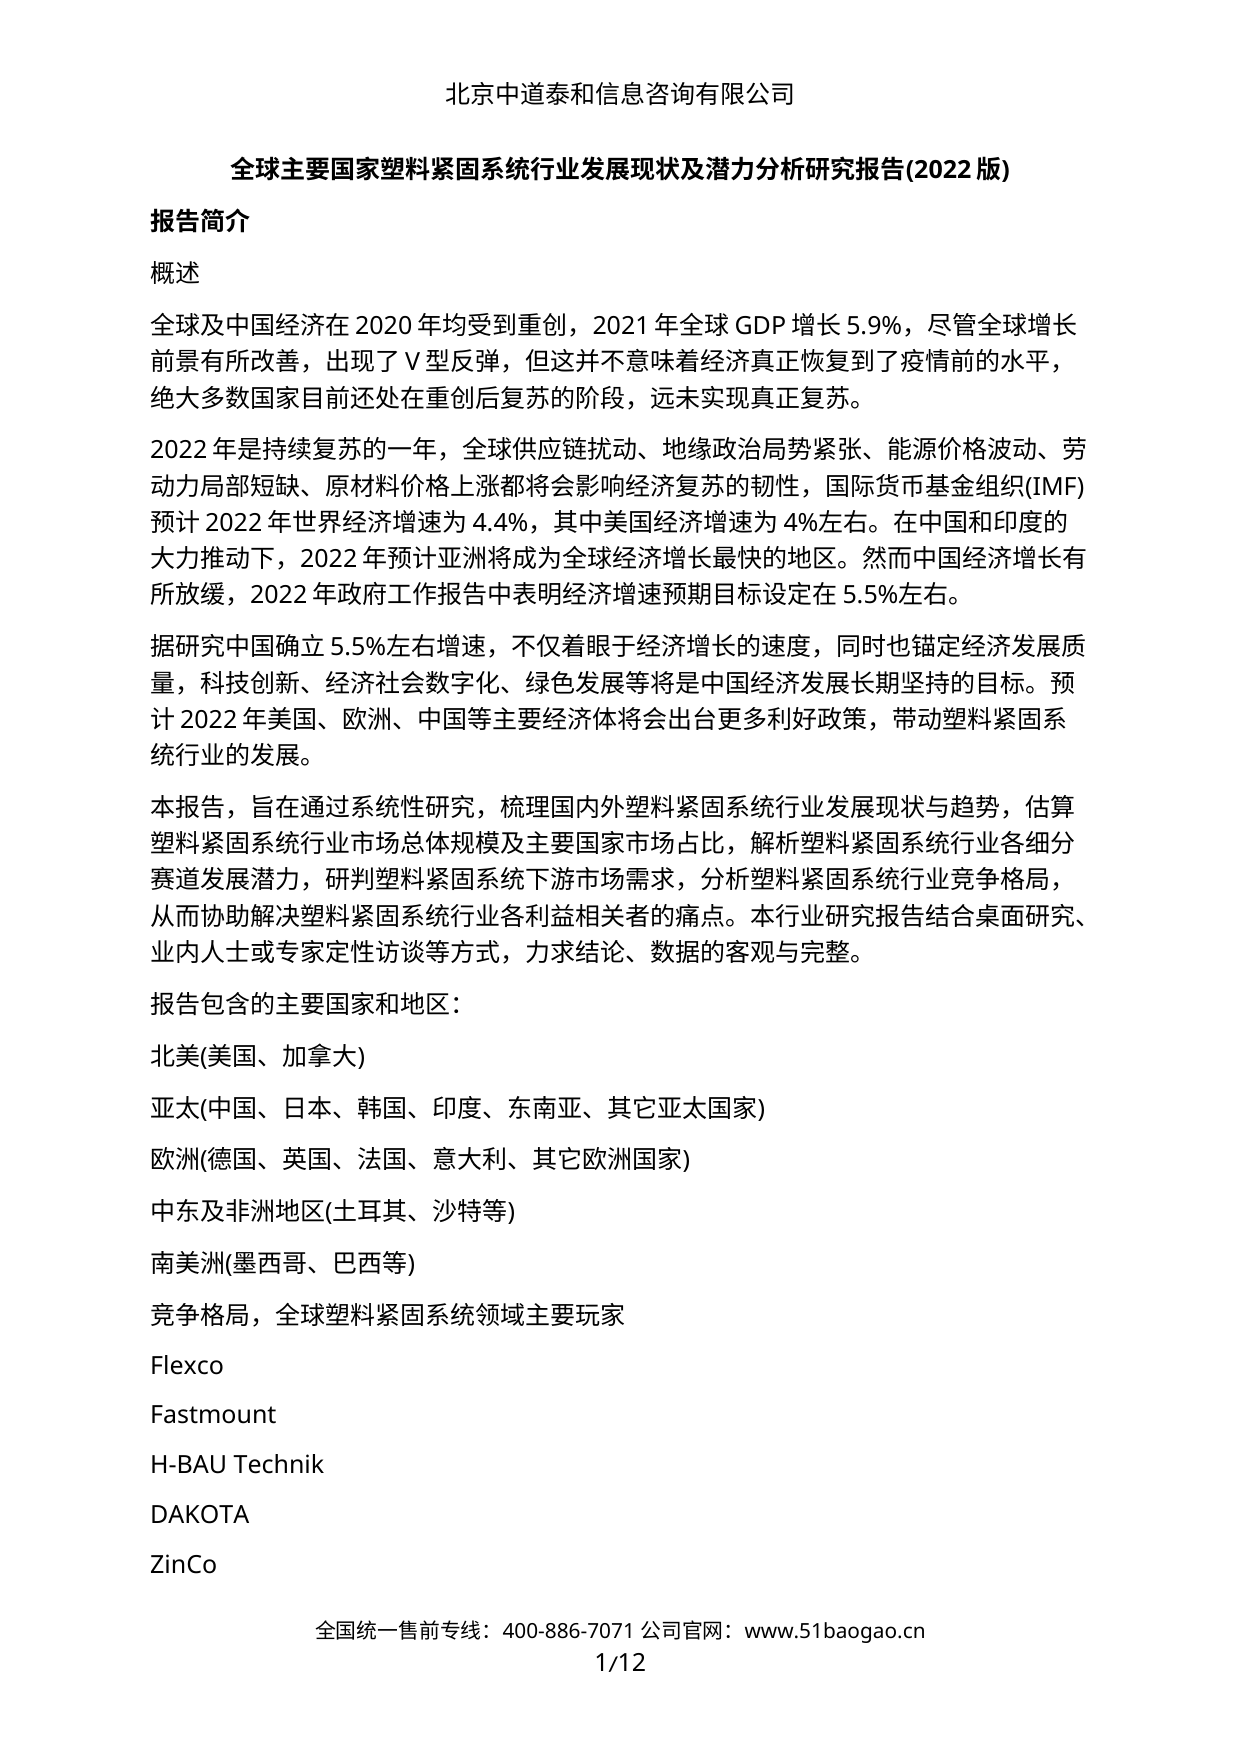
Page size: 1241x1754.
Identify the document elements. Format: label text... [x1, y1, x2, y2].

text 北美(美国、加拿大) [150, 1036, 1090, 1072]
text ZinCo [150, 1546, 1090, 1580]
text 全球主要国家塑料紧固系统行业发展现状及潜力分析研究报告(2022版) [150, 150, 1090, 186]
text 全球及中国经济在2020年均受到重创，2021年全球GDP增长5.9%，尽管全球增长前景有所改善，出现了V型反弹，但这并不意味着经济真正恢复到了疫情前的水平，绝大多数国家目前还处在重创后复苏的阶段，远未实现真正复苏。 [150, 306, 1090, 414]
text 报告简介 [150, 202, 1090, 238]
text DAKOTA [150, 1497, 1090, 1531]
text H-BAU Technik [150, 1447, 1090, 1481]
text 2022年是持续复苏的一年，全球供应链扰动、地缘政治局势紧张、能源价格波动、劳动力局部短缺、原材料价格上涨都将会影响经济复苏的韧性，国际货币基金组织(IMF)预计2022年世界经济增速为4.4%，其中美国经济增速为4%左右。在中国和印度的大力推动下，2022年预计亚洲将成为全球经济增长最快的地区。然而中国经济增长有所放缓，2022年政府工作报告中表明经济增速预期目标设定在5.5%左右。 [150, 430, 1090, 611]
text 亚太(中国、日本、韩国、印度、东南亚、其它亚太国家) [150, 1088, 1090, 1124]
text 据研究中国确立5.5%左右增速，不仅着眼于经济增长的速度，同时也锚定经济发展质量，科技创新、经济社会数字化、绿色发展等将是中国经济发展长期坚持的目标。预计2022年美国、欧洲、中国等主要经济体将会出台更多利好政策，带动塑料紧固系统行业的发展。 [150, 627, 1090, 772]
text 竞争格局，全球塑料紧固系统领域主要玩家 [150, 1296, 1090, 1332]
text 欧洲(德国、英国、法国、意大利、其它欧洲国家) [150, 1140, 1090, 1176]
text 报告包含的主要国家和地区： [150, 984, 1090, 1021]
text 中东及非洲地区(土耳其、沙特等) [150, 1192, 1090, 1228]
text 南美洲(墨西哥、巴西等) [150, 1244, 1090, 1280]
text 本报告，旨在通过系统性研究，梳理国内外塑料紧固系统行业发展现状与趋势，估算塑料紧固系统行业市场总体规模及主要国家市场占比，解析塑料紧固系统行业各细分赛道发展潜力，研判塑料紧固系统下游市场需求，分析塑料紧固系统行业竞争格局，从而协助解决塑料紧固系统行业各利益相关者的痛点。本行业研究报告结合桌面研究、业内人士或专家定性访谈等方式，力求结论、数据的客观与完整。 [150, 787, 1090, 969]
text 概述 [150, 254, 1090, 290]
text Flexco [150, 1347, 1090, 1382]
text Fastmount [150, 1397, 1090, 1431]
